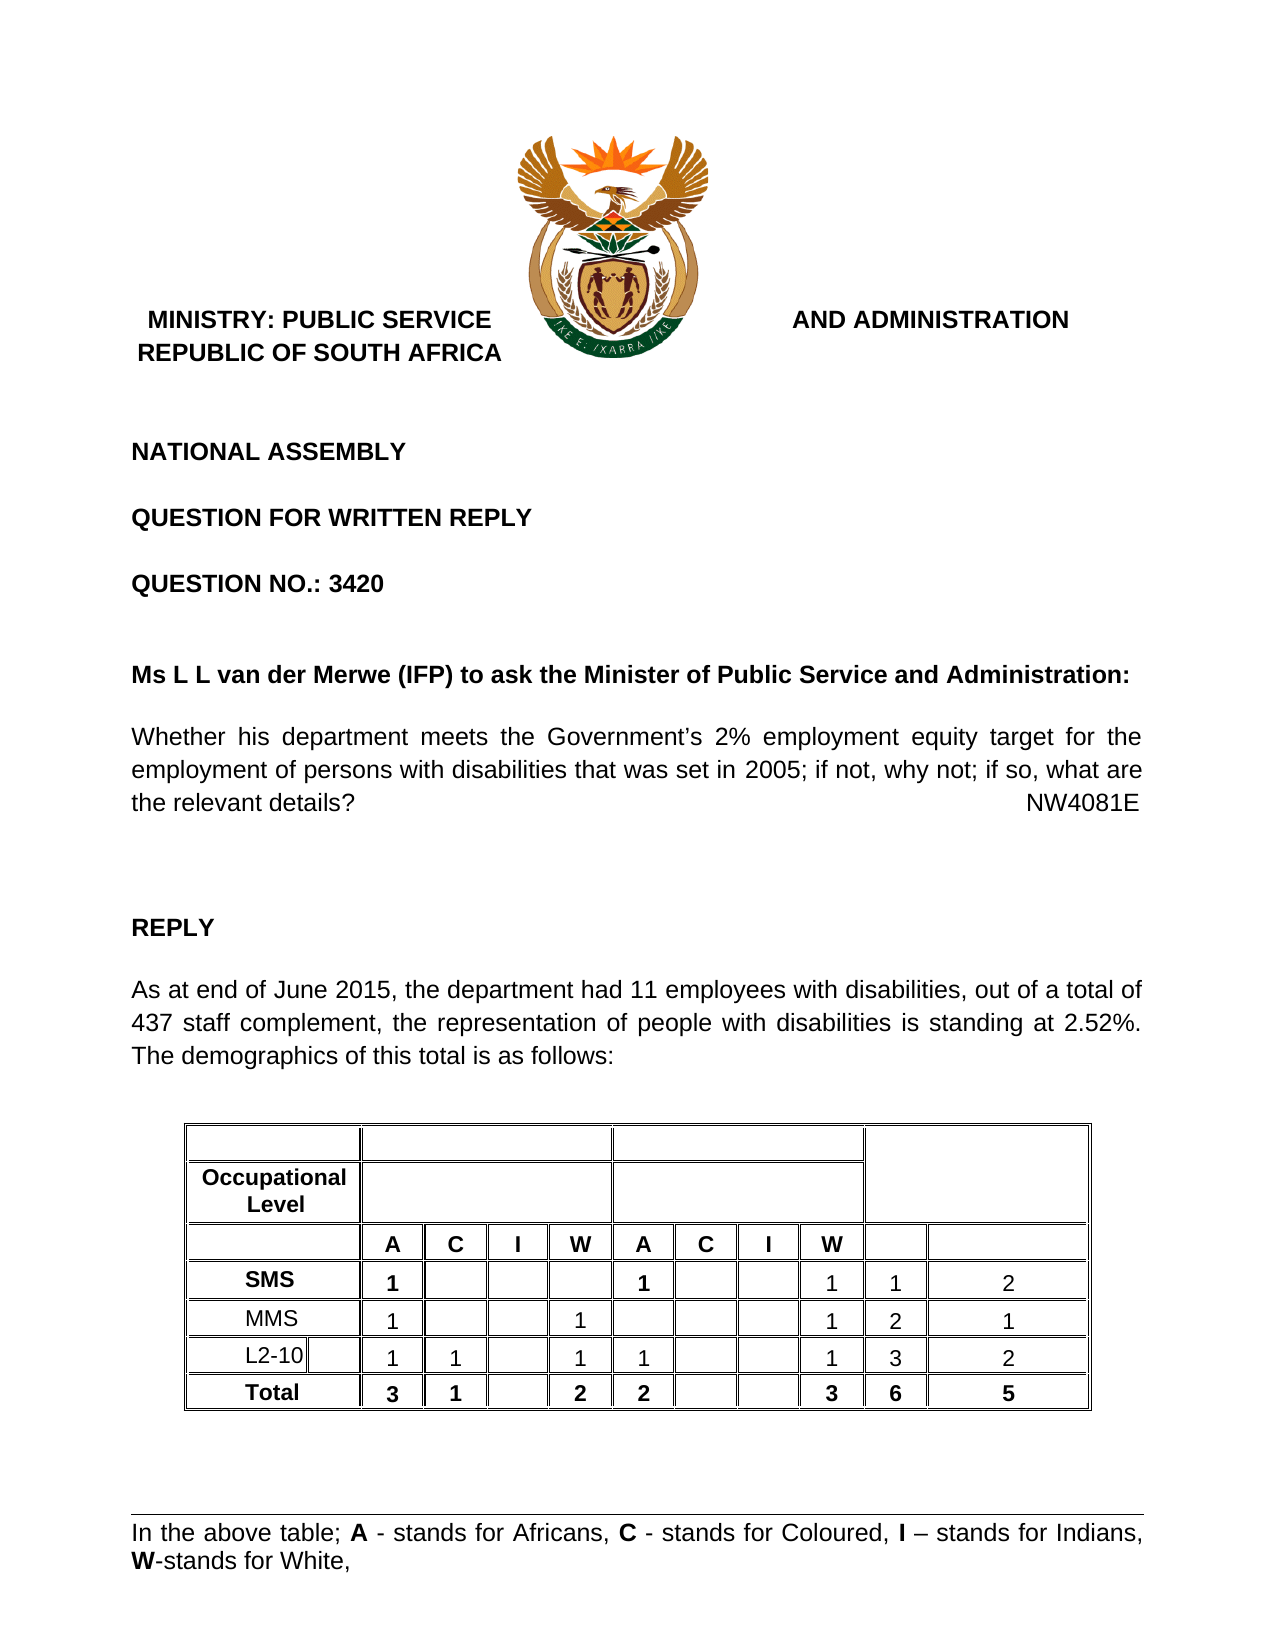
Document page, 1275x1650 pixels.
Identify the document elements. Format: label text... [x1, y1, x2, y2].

table_cell L2-10 [187, 1335, 306, 1372]
table_cell [426, 1262, 486, 1298]
table_cell 1 [866, 1262, 926, 1298]
table_cell Occupational Level [187, 1160, 360, 1222]
table_cell I [739, 1225, 798, 1259]
table_cell [739, 1301, 798, 1335]
table_cell [739, 1262, 798, 1298]
table_cell W [550, 1225, 611, 1259]
table_cell 1 [363, 1338, 422, 1372]
table_cell C [426, 1225, 486, 1259]
text As at end of June 2015, the department had 11 employees with disabilities, out of a total of 437 staff complement, the representation of people with disabilities is standing at 2.52%. The demographics of this total is as follows: [131, 975, 1144, 1070]
table_cell 2 [929, 1259, 1088, 1298]
text Ms L L van der Merwe (IFP) to ask the Minister of Public Service and Administration: [131, 660, 1144, 689]
table_cell [489, 1338, 547, 1372]
table_cell 1 [801, 1301, 863, 1335]
table_cell MMS [187, 1298, 360, 1335]
text NATIONAL ASSEMBLY [131, 437, 1144, 466]
table_cell 2 [613, 1375, 674, 1408]
table_cell 1 [363, 1262, 422, 1298]
table_cell 3 [866, 1338, 926, 1372]
table_cell A [363, 1225, 422, 1259]
table_cell 1 [550, 1301, 611, 1335]
text Whether his department meets the Government’s 2% employment equity target for the employment of persons with disabilities that was set in 2005; if not, why not; if so, what are the relevant details? NW4081E [131, 722, 1144, 817]
table_cell [187, 1222, 360, 1259]
table_cell W [801, 1225, 863, 1259]
table_cell [676, 1338, 736, 1372]
table_cell [739, 1338, 798, 1372]
table_cell 2 [866, 1301, 926, 1335]
table_cell 1 [801, 1338, 863, 1372]
table_cell [489, 1301, 547, 1335]
text QUESTION FOR WRITTEN REPLY [131, 503, 1144, 532]
table_cell SMS [187, 1259, 360, 1298]
table_cell I [489, 1225, 547, 1259]
table_cell 1 [550, 1338, 611, 1372]
text QUESTION NO.: 3420 [131, 569, 1144, 598]
table_cell 1 [426, 1338, 486, 1372]
table_cell A [614, 1225, 673, 1259]
table_cell 1 [801, 1262, 863, 1298]
table_cell [866, 1225, 926, 1259]
text REPLY [131, 913, 1144, 941]
table_cell 3 [800, 1375, 864, 1408]
table_cell 2 [548, 1375, 612, 1408]
table_cell 6 [864, 1375, 927, 1408]
table_header [187, 1126, 361, 1160]
text MINISTRY: PUBLIC SERVICE AND ADMINISTRATION [131, 305, 517, 334]
table_cell 1 [614, 1262, 673, 1298]
table_header [613, 1126, 864, 1160]
table_header [361, 1126, 612, 1160]
table_cell [487, 1375, 548, 1408]
text MINISTRY: PUBLIC SERVICE AND ADMINISTRATION [709, 305, 1144, 334]
table_cell 1 [363, 1301, 422, 1335]
table_cell 2 [929, 1335, 1088, 1372]
table_header [864, 1126, 1088, 1222]
table_cell [676, 1262, 736, 1298]
table_cell [929, 1222, 1088, 1259]
table_cell [309, 1338, 359, 1372]
text REPUBLIC OF SOUTH AFRICA [131, 338, 1144, 367]
table_cell 1 [929, 1298, 1088, 1335]
table_cell [614, 1163, 863, 1222]
table_cell 5 [927, 1372, 1088, 1408]
table_cell [426, 1301, 486, 1335]
table_cell [489, 1262, 547, 1298]
table_cell [738, 1375, 799, 1408]
table_cell Total [187, 1372, 361, 1408]
table_cell 3 [361, 1372, 424, 1408]
picture [517, 136, 709, 358]
table_cell [675, 1375, 737, 1408]
table_cell [550, 1262, 611, 1298]
table_cell 1 [614, 1338, 673, 1372]
table_cell C [676, 1225, 736, 1259]
table_cell [676, 1301, 736, 1335]
table_cell [363, 1163, 611, 1222]
table_cell [614, 1301, 673, 1335]
table_cell 1 [424, 1375, 487, 1408]
